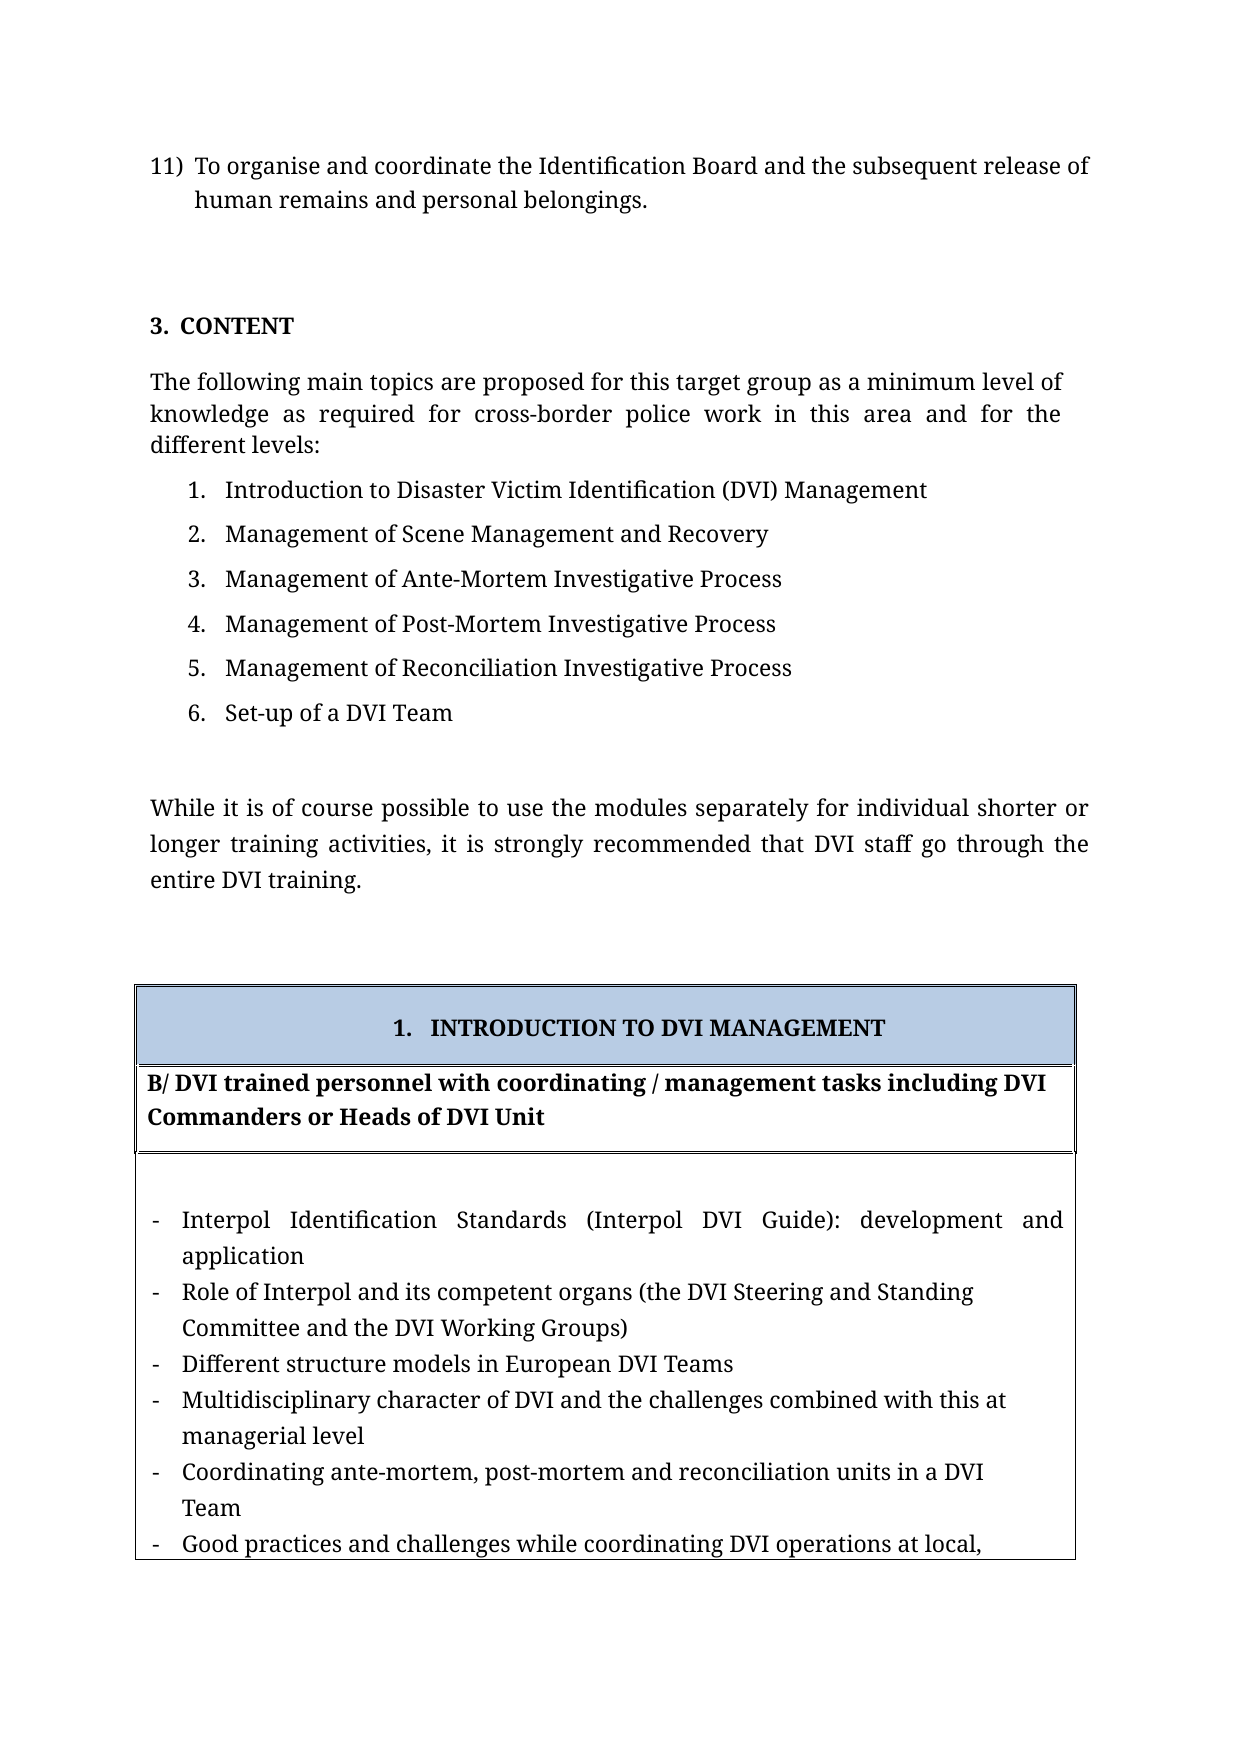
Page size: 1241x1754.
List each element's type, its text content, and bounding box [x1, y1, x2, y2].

table_cell B/ DVI trained personnel with coordinating / management tasks including DVI Commanders or Heads of DVI Unit [136, 1064, 1076, 1151]
list Management of Ante-Mortem Investigative Process [187, 563, 1063, 594]
table_header INTRODUCTION TO DVI MANAGEMENT [137, 987, 1074, 1064]
text While it is of course possible to use the modules separately for individual shorter or longer training activities, it is strongly recommended that DVI staff go through the entire DVI training. [150, 792, 1090, 895]
list Set-up of a DVI Team [187, 697, 1063, 728]
list Introduction to Disaster Victim Identification (DVI) Management [187, 473, 1063, 505]
list To organise and coordinate the Identification Board and the subsequent release of human remains and personal belongings. [150, 150, 1090, 215]
text The following main topics are proposed for this target group as a minimum level of knowledge as required for cross-border police work in this area and for the different levels: [150, 366, 1063, 460]
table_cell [136, 1151, 1075, 1559]
list CONTENT [150, 309, 1090, 341]
list Management of Post-Mortem Investigative Process [187, 608, 1063, 639]
list Management of Scene Management and Recovery [187, 518, 1063, 549]
list Management of Reconciliation Investigative Process [187, 652, 1063, 683]
